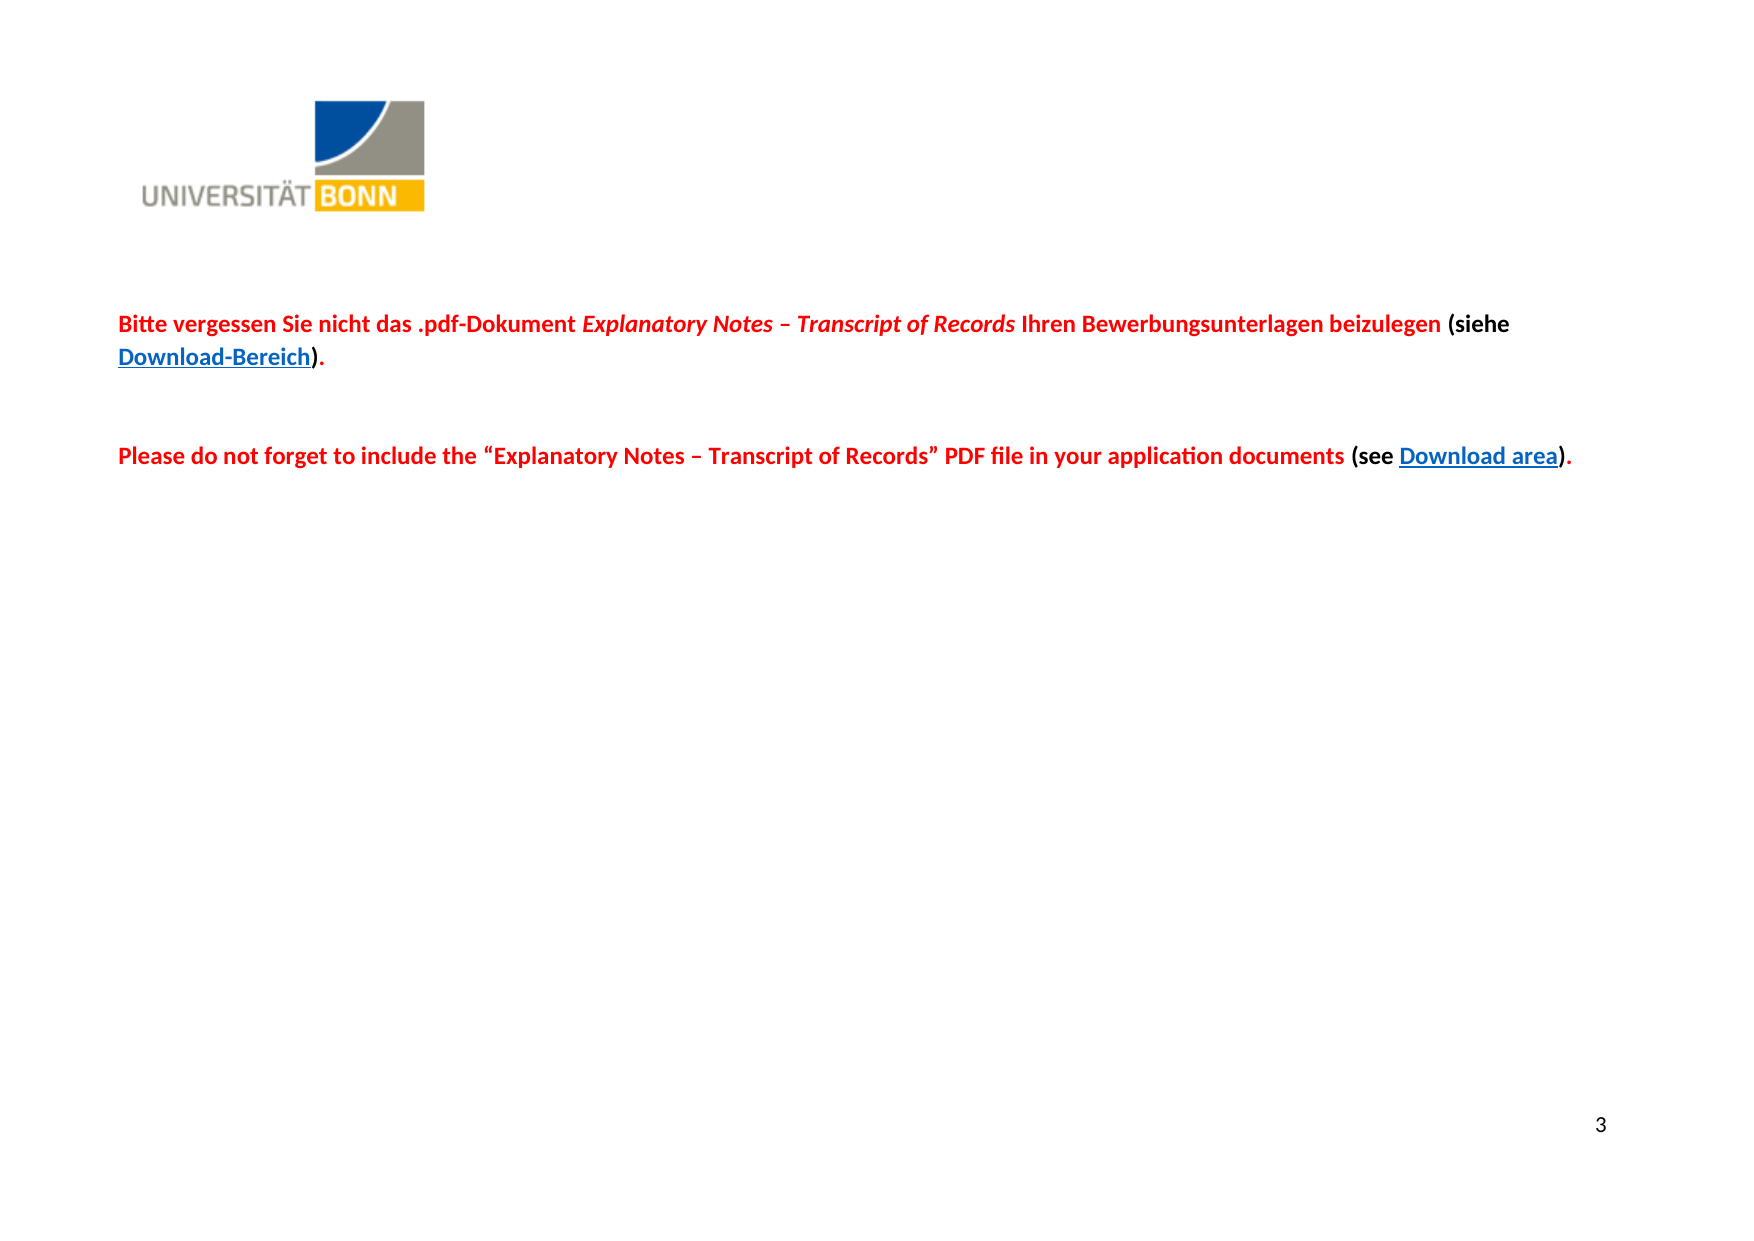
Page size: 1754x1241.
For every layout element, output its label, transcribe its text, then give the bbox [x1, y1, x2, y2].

text Please do not forget to include the “Explanatory Notes – Transcript of Records” PDF file in your application documents (see Download area). [118, 440, 1606, 470]
picture [118, 73, 425, 240]
text Bitte vergessen Sie nicht das .pdf-Dokument Explanatory Notes – Transcript of Records Ihren Bewerbungsunterlagen beizulegen (siehe Download-Bereich). [118, 308, 1606, 371]
